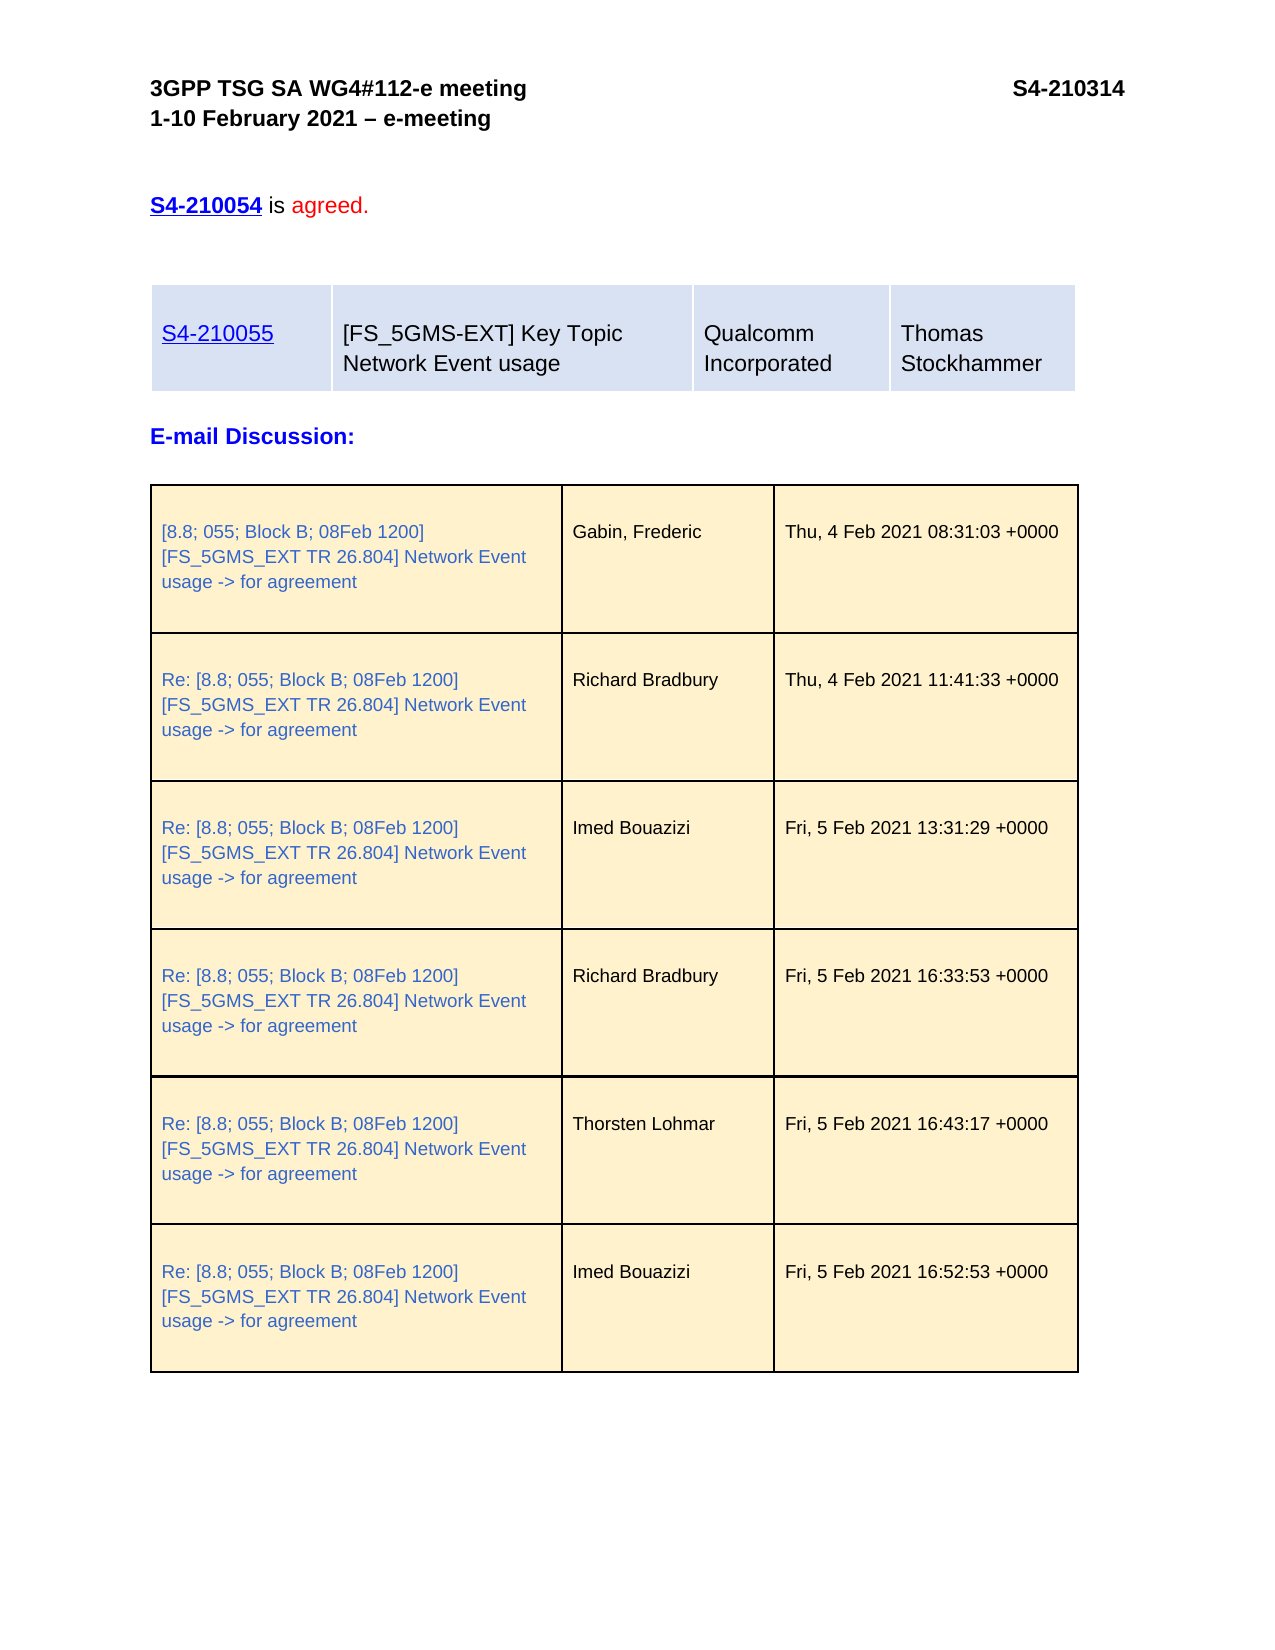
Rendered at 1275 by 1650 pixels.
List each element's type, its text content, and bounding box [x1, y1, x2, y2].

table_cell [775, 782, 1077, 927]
text S4-210054 is agreed. [150, 192, 1125, 218]
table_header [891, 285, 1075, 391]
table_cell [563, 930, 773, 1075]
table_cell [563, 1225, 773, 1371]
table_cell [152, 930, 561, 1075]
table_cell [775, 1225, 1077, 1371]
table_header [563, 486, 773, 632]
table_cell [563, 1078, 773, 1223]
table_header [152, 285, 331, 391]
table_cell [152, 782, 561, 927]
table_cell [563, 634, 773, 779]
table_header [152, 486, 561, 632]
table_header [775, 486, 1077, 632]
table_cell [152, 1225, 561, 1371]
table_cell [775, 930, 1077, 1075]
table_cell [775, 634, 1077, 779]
text E-mail Discussion: [150, 423, 1125, 449]
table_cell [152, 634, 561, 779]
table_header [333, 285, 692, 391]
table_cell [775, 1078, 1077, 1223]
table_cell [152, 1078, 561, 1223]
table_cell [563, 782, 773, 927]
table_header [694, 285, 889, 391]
